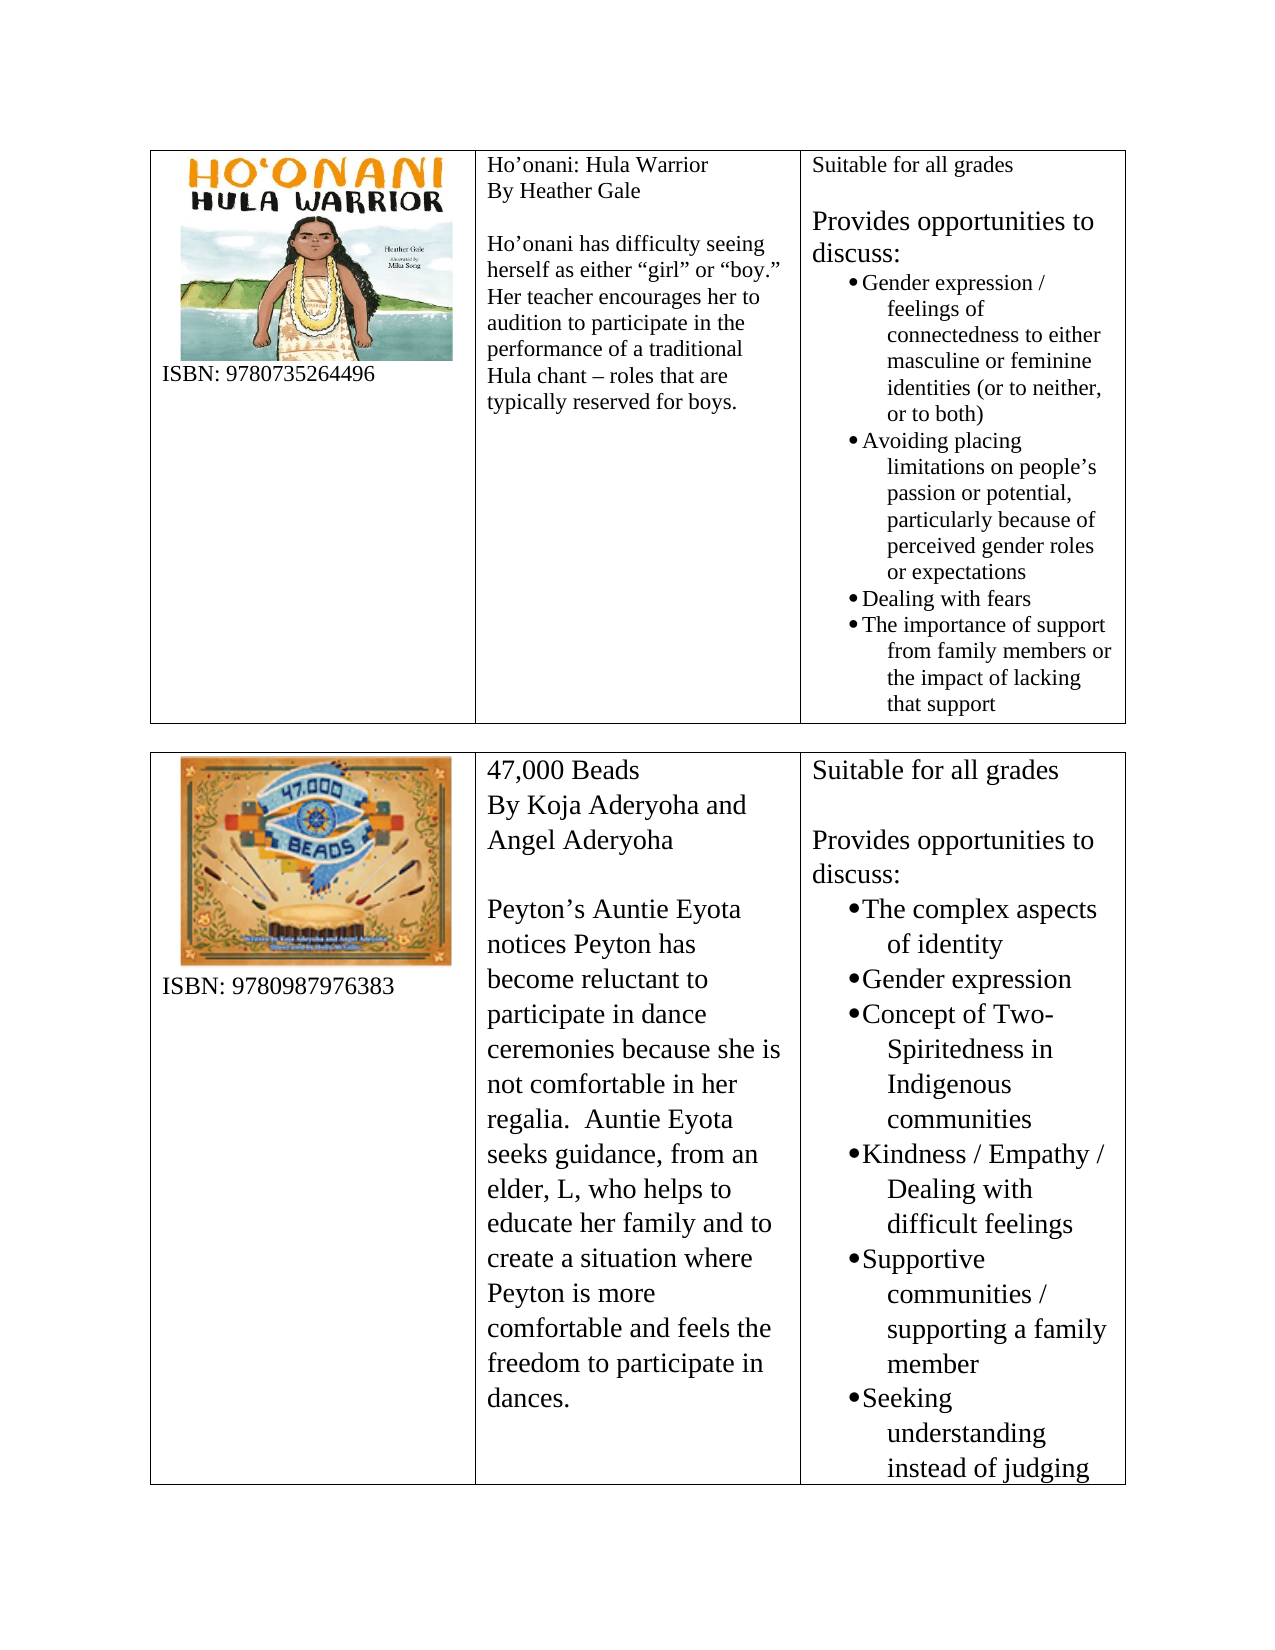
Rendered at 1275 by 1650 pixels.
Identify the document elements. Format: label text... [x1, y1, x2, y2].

table_header Suitable for all grades Provides opportunities to discuss: Gender expression / feelings of connectedness to either masculine or feminine identities (or to neither, or to both) Avoiding placing limitations on people’s passion or potential, particularly because of perceived gender roles or expectations Dealing with fears The importance of support from family members or the impact of lacking that support [801, 151, 1125, 723]
table_header ISBN: 9780735264496 [151, 151, 475, 723]
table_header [801, 753, 1125, 1484]
table_header Ho’onani: Hula Warrior By Heather Gale Ho’onani has difficulty seeing herself as either “girl” or “boy.” Her teacher encourages her to audition to participate in the performance of a traditional Hula chant – roles that are typically reserved for boys. [476, 151, 800, 723]
table_header ISBN: 9780987976383 [151, 753, 475, 1484]
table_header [476, 753, 800, 1484]
